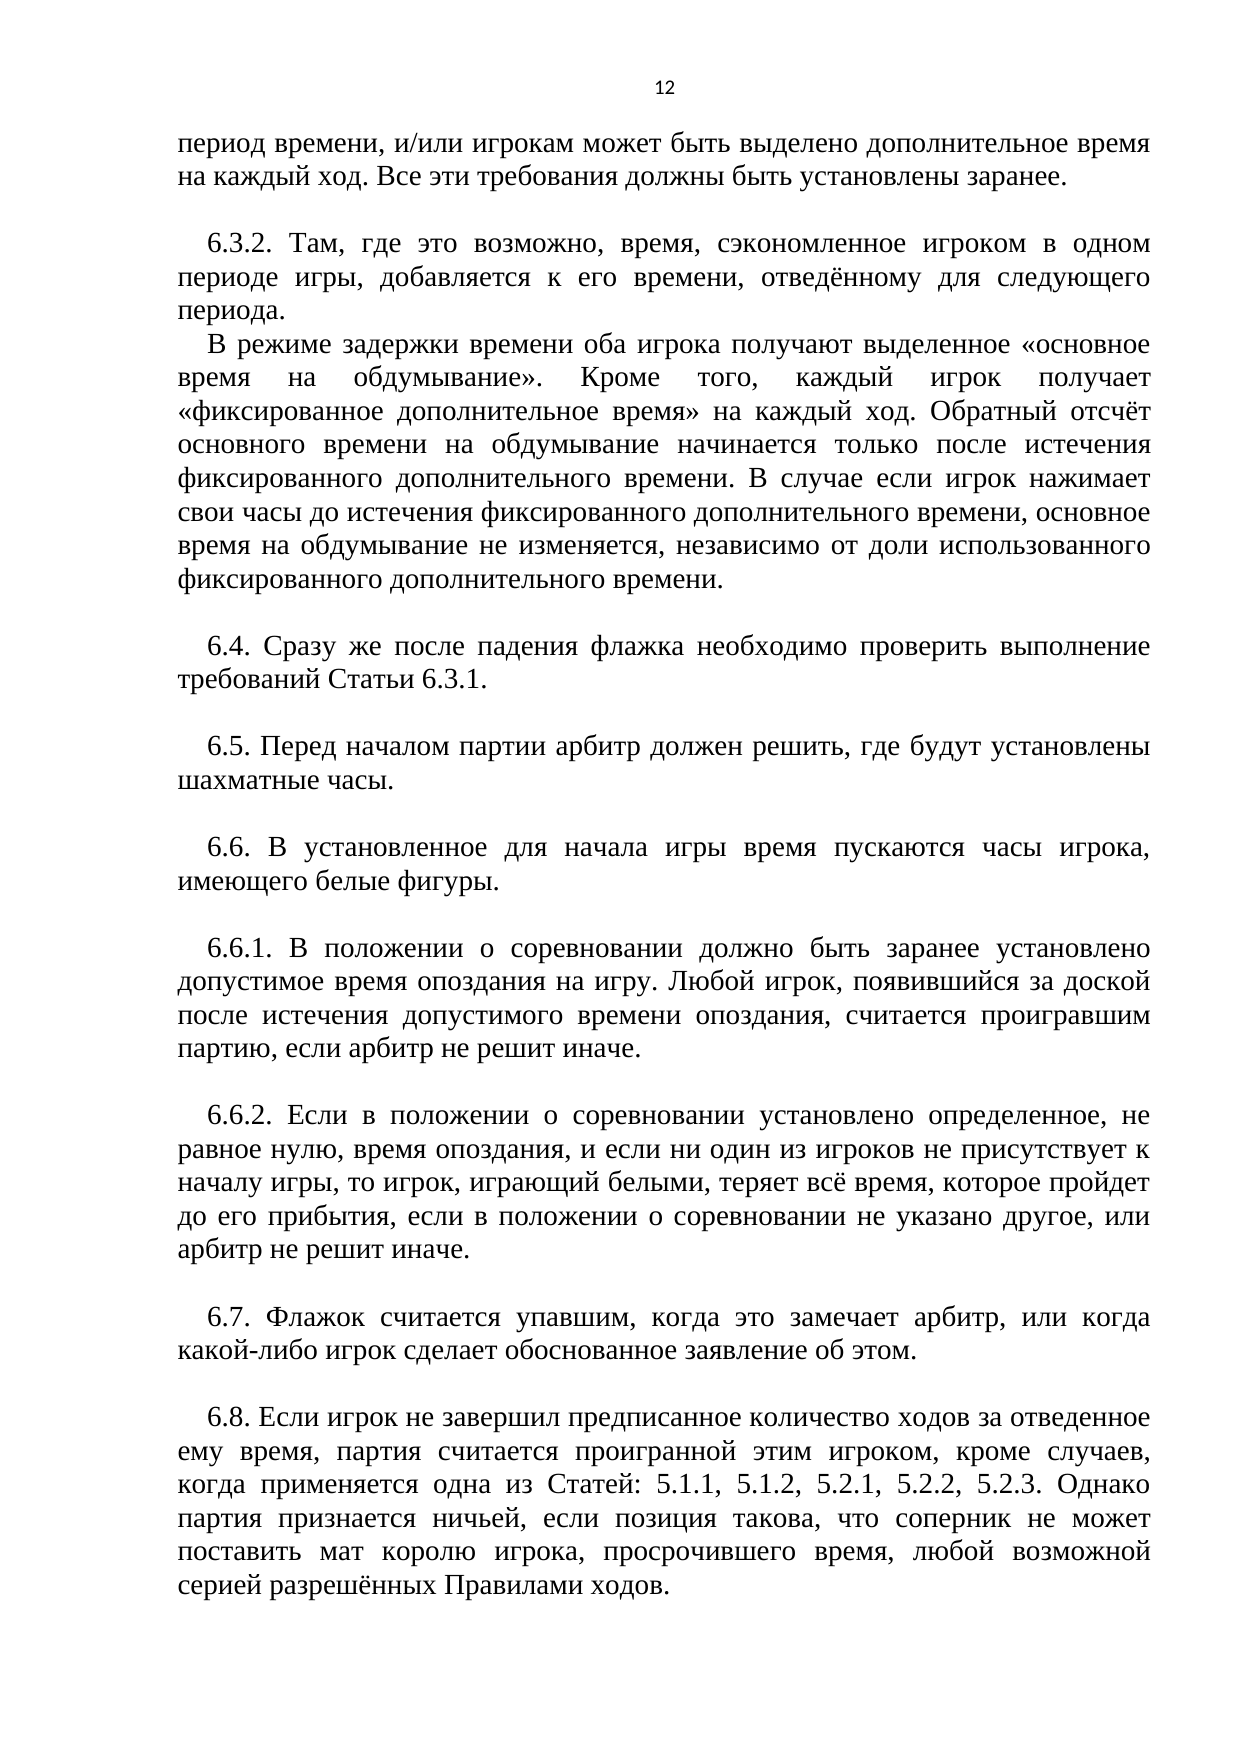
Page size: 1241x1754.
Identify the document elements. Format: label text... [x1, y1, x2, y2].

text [177, 125, 1152, 192]
text 6.5. Перед началом партии арбитр должен решить, где будут установлены шахматные часы. [177, 728, 1152, 796]
text 6.3.2. Там, где это возможно, время, сэкономленное игроком в одном периоде игры, добавляется к его времени, отведённому для следующего периода. [177, 225, 1152, 326]
text 6.6.2. Если в положении о соревновании установлено определенное, не равное нулю, время опоздания, и если ни один из игроков не присутствует к началу игры, то игрок, играющий белыми, теряет всё время, которое пройдет до его прибытия, если в положении о соревновании не указано другое, или арбитр не решит иначе. [177, 1097, 1152, 1265]
text 6.8. Если игрок не завершил предписанное количество ходов за отведенное ему время, партия считается проигранной этим игроком, кроме случаев, когда применяется одна из Статей: 5.1.1, 5.1.2, 5.2.1, 5.2.2, 5.2.3. Однако партия признается ничьей, если позиция такова, что соперник не может поставить мат королю игрока, просрочившего время, любой возможной серией разрешённых Правилами ходов. [177, 1399, 1152, 1601]
text 6.7. Флажок считается упавшим, когда это замечает арбитр, или когда какой-либо игрок сделает обоснованное заявление об этом. [177, 1299, 1152, 1366]
text 6.6. В установленное для начала игры время пускаются часы игрока, имеющего белые фигуры. [177, 829, 1152, 896]
text 6.4. Сразу же после падения флажка необходимо проверить выполнение требований Статьи 6.3.1. [177, 628, 1152, 695]
text В режиме задержки времени оба игрока получают выделенное «основное время на обдумывание». Кроме того, каждый игрок получает «фиксированное дополнительное время» на каждый ход. Обратный отсчёт основного времени на обдумывание начинается только после истечения фиксированного дополнительного времени. В случае если игрок нажимает свои часы до истечения фиксированного дополнительного времени, основное время на обдумывание не изменяется, независимо от доли использованного фиксированного дополнительного времени. [177, 326, 1152, 594]
text 6.6.1. В положении о соревновании должно быть заранее установлено допустимое время опоздания на игру. Любой игрок, появившийся за доской после истечения допустимого времени опоздания, считается проигравшим партию, если арбитр не решит иначе. [177, 930, 1152, 1064]
